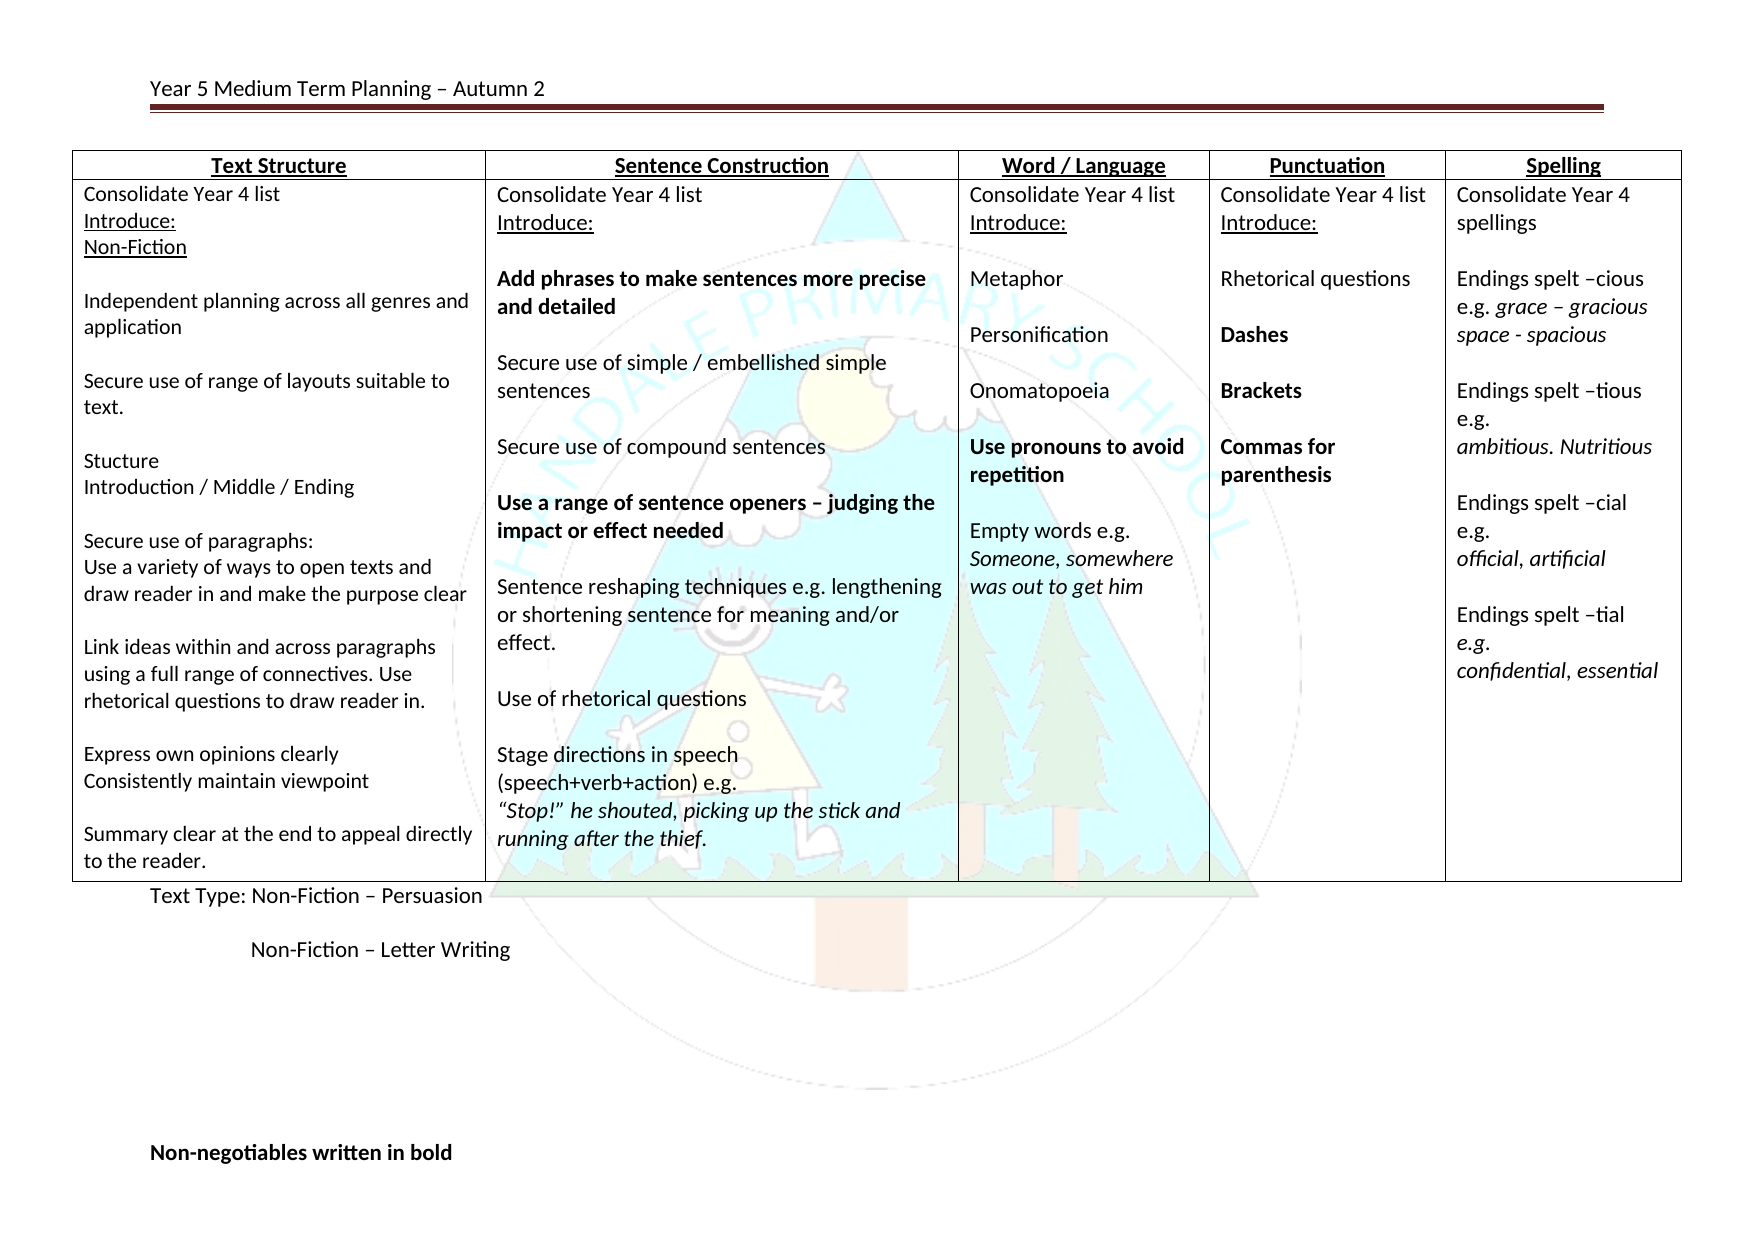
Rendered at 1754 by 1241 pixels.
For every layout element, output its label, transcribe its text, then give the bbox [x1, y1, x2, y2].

table_header Text Structure [73, 151, 485, 179]
table_cell Consolidate Year 4 list Introduce: Non-Fiction Independent planning across all genres and application Secure use of range of layouts suitable to text. Stucture Introduction / Middle / Ending Secure use of paragraphs: Use a variety of ways to open texts and draw reader in and make the purpose clear Link ideas within and across paragraphs using a full range of connectives. Use rhetorical questions to draw reader in. Express own opinions clearly Consistently maintain viewpoint Summary clear at the end to appeal directly to the reader. [73, 180, 485, 881]
table_cell Consolidate Year 4 spellings Endings spelt –cious e.g. grace – gracious space - spacious Endings spelt –tious e.g. ambitious. Nutritious Endings spelt –cial e.g. official, artificial Endings spelt –tial e.g. confidential, essential [1446, 180, 1681, 881]
table_header Word / Language [959, 151, 1209, 179]
text Non-Fiction – Letter Writing [150, 935, 1604, 963]
table_cell Consolidate Year 4 list Introduce: Metaphor Personification Onomatopoeia Use pronouns to avoid repetition Empty words e.g. Someone, somewhere was out to get him [959, 180, 1209, 881]
table_header Spelling [1446, 151, 1681, 179]
table_header Sentence Construction [486, 151, 958, 179]
table_cell Consolidate Year 4 list Introduce: Add phrases to make sentences more precise and detailed Secure use of simple / embellished simple sentences Secure use of compound sentences Use a range of sentence openers – judging the impact or effect needed Sentence reshaping techniques e.g. lengthening or shortening sentence for meaning and/or effect. Use of rhetorical questions Stage directions in speech (speech+verb+action) e.g. “Stop!” he shouted, picking up the stick and running after the thief. [486, 180, 958, 881]
table_header Punctuation [1210, 151, 1445, 179]
text Text Type: Non-Fiction – Persuasion [150, 882, 1604, 910]
table_cell Consolidate Year 4 list Introduce: Rhetorical questions Dashes Brackets Commas for parenthesis [1210, 180, 1445, 881]
